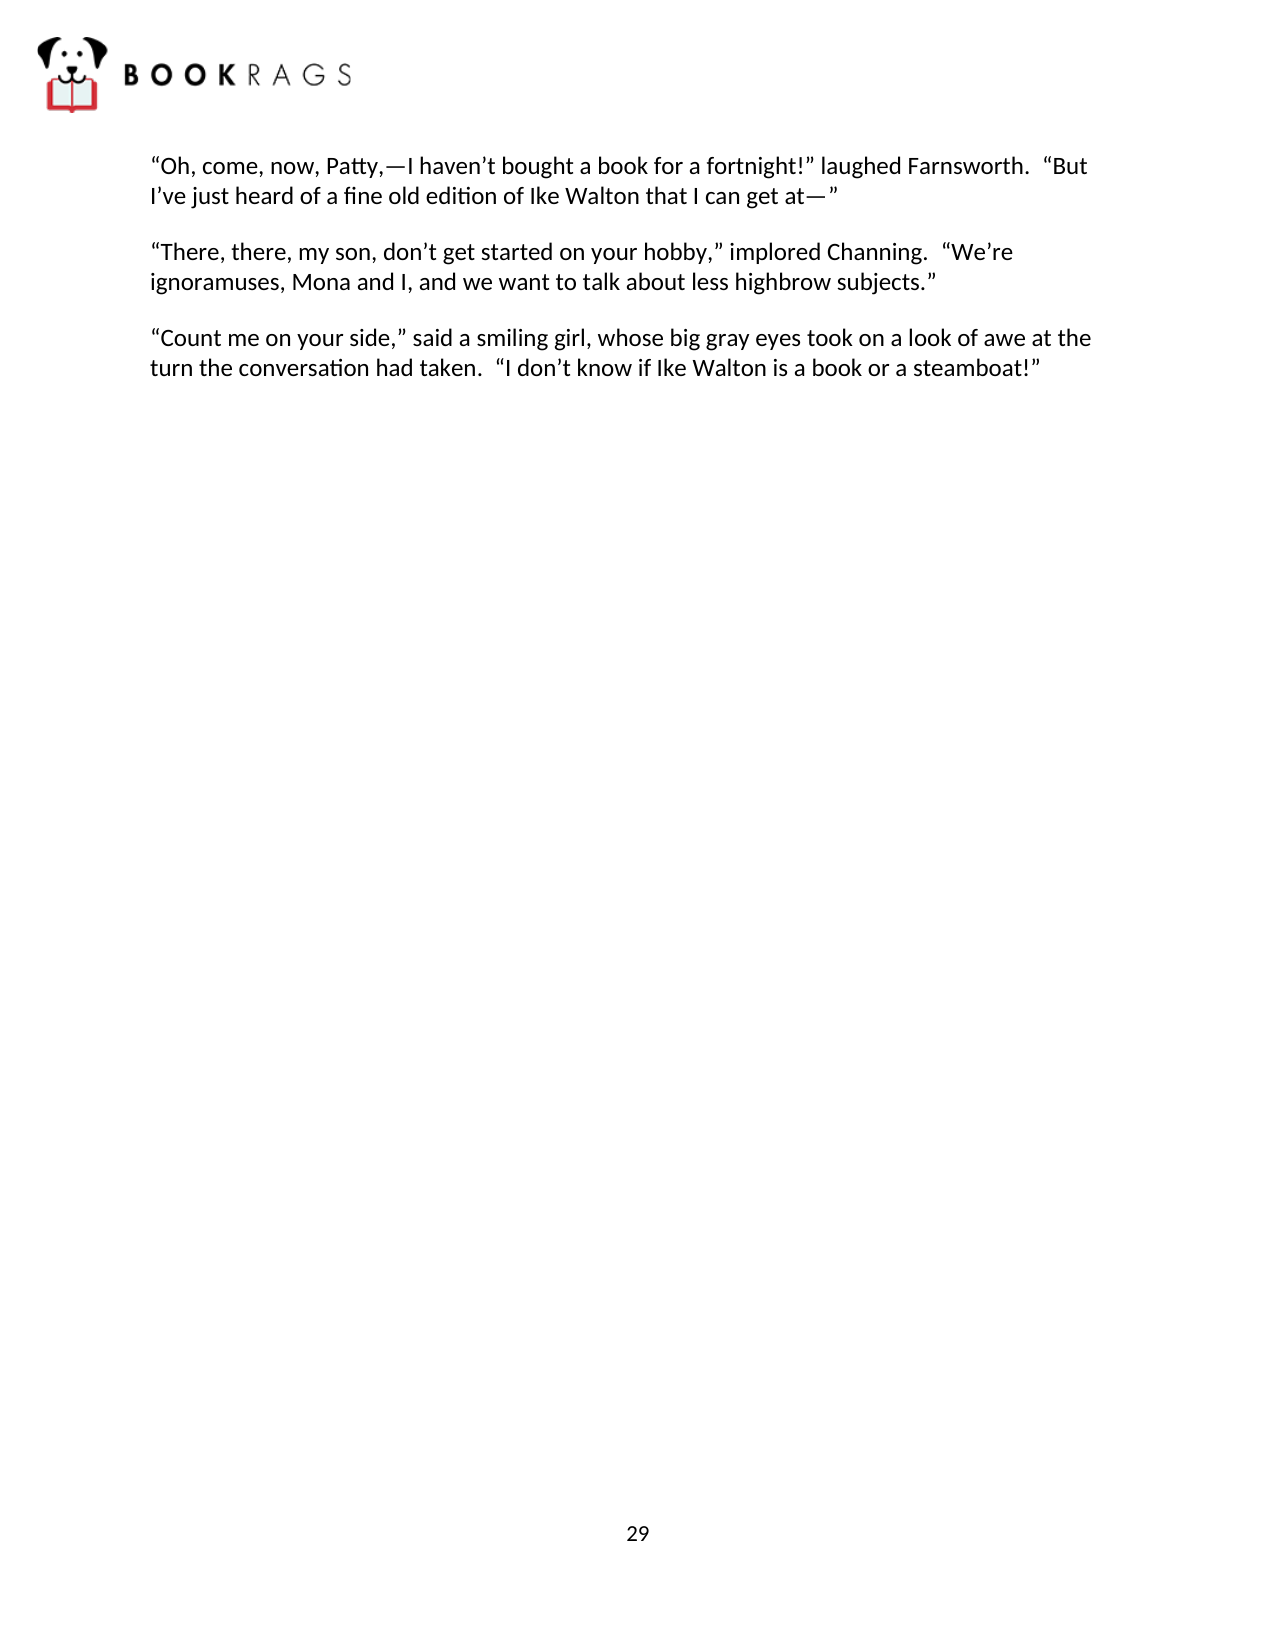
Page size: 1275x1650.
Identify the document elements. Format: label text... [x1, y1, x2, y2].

text “There, there, my son, don’t get started on your hobby,” implored Channing. “We’re ignoramuses, Mona and I, and we want to talk about less highbrow subjects.” [150, 236, 1125, 297]
text “Oh, come, now, Patty,—­I haven’t bought a book for a fortnight!” laughed Farnsworth. “But I’ve just heard of a fine old edition of Ike Walton that I can get at—­” [150, 150, 1125, 211]
picture [37, 37, 351, 113]
text “Count me on your side,” said a smiling girl, whose big gray eyes took on a look of awe at the turn the conversation had taken. “I don’t know if Ike Walton is a book or a steamboat!” [150, 322, 1125, 383]
